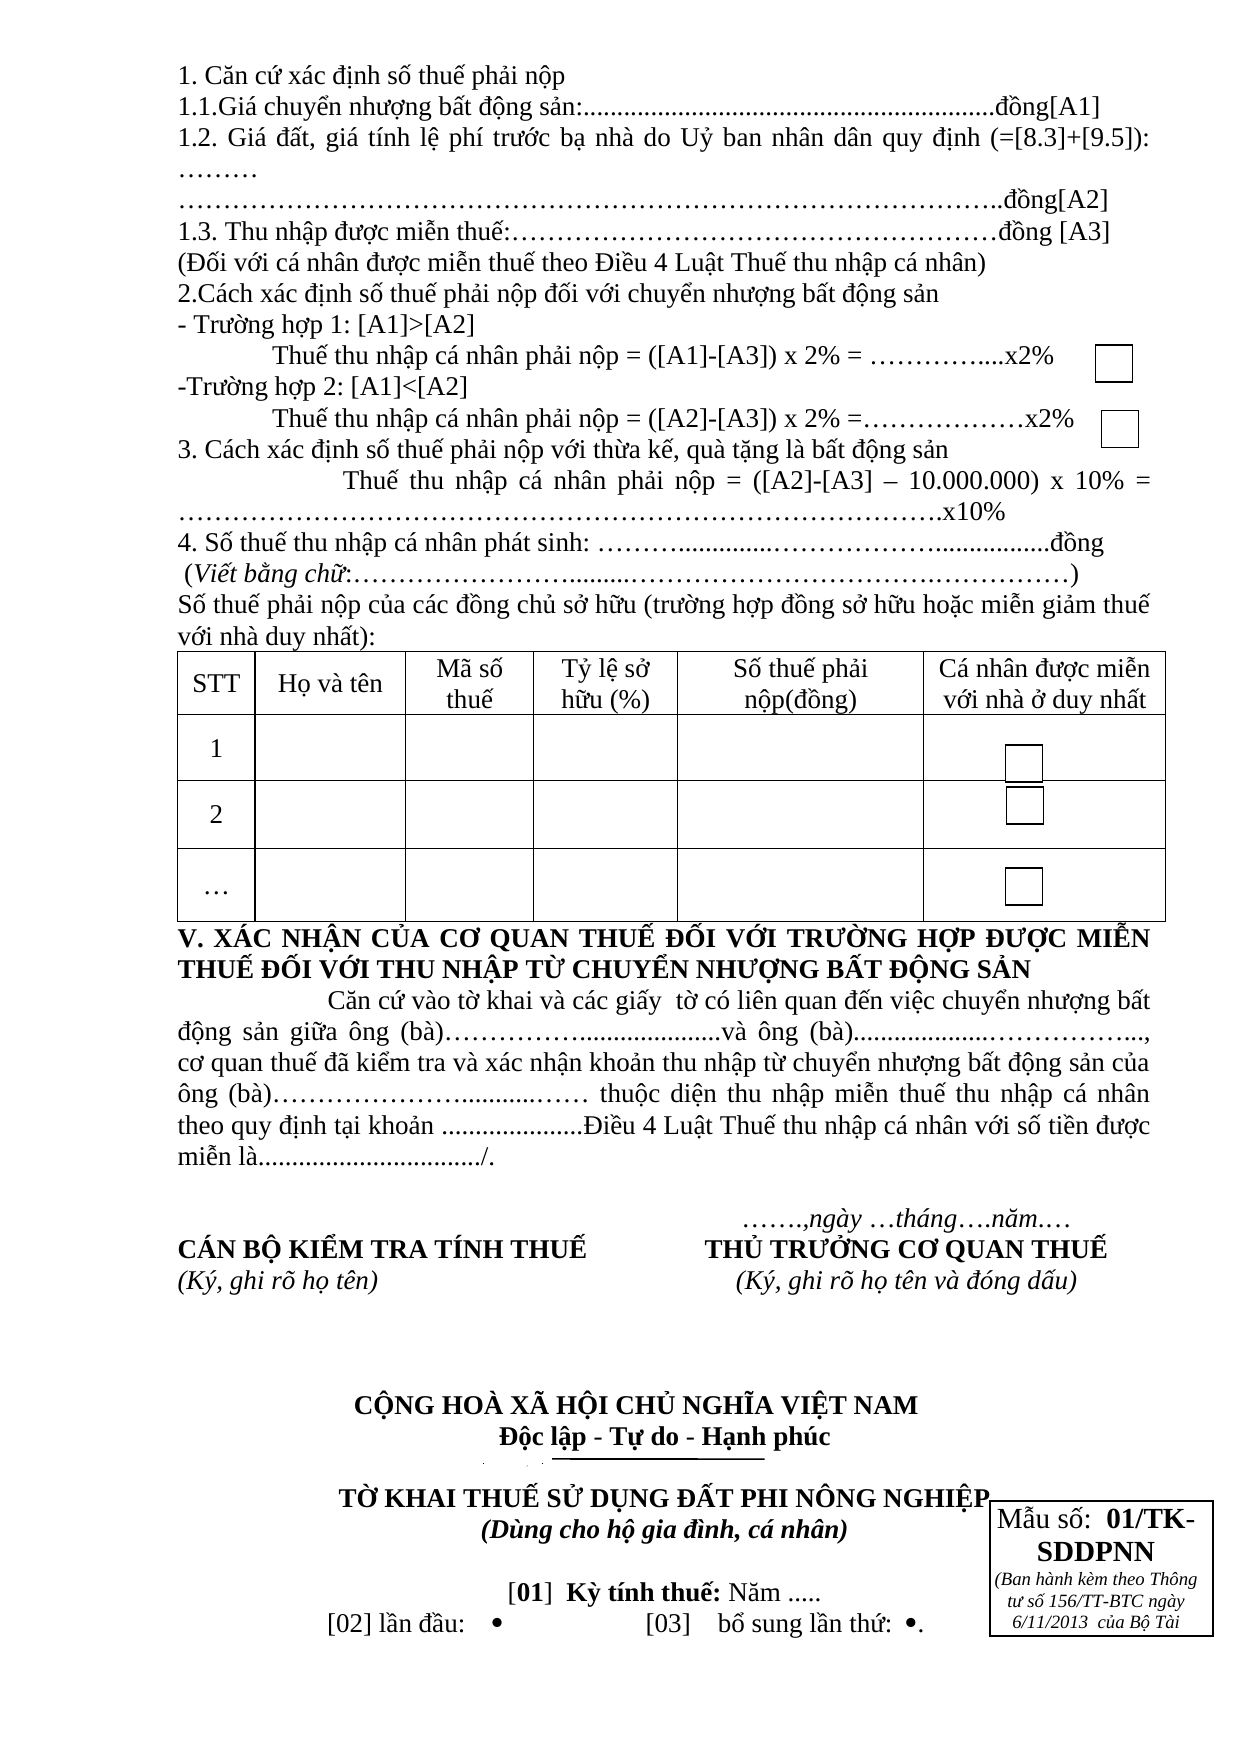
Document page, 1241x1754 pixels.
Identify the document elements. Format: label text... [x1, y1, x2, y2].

text Số thuế phải nộp của các đồng chủ sở hữu (trường hợp đồng sở hữu hoặc miễn giảm thuế với nhà duy nhất): [177, 588, 1152, 651]
text Thuế thu nhập cá nhân phải nộp = ([A2]-[A3]) x 2% =………………x2% [177, 402, 1152, 433]
table_header Mã số thuế [406, 652, 533, 714]
text Độc lập - Tự do - Hạnh phúc [177, 1420, 1152, 1451]
table_header Họ và tên [256, 652, 405, 714]
table_cell [406, 715, 533, 779]
table_cell [406, 849, 533, 921]
table_header CÁN BỘ KIỂM TRA TÍNH THUẾ (Ký, ghi rõ họ tên) [166, 1202, 658, 1358]
table_cell 2 [178, 781, 254, 847]
table_cell [678, 715, 923, 779]
table_header Số thuế phải nộp(đồng) [678, 652, 923, 714]
table_cell [256, 781, 405, 847]
table_cell [678, 849, 923, 921]
table_cell [534, 715, 677, 779]
text 4. Số thuế thu nhập cá nhân phát sinh: ………..............……………….................đồng [177, 526, 1152, 557]
table_header Cá nhân được miễn với nhà ở duy nhất [924, 652, 1165, 714]
text 1.2. Giá đất, giá tính lệ phí trước bạ nhà do Uỷ ban nhân dân quy định (=[8.3]+[9.5]):……… ………………………………………………………………………………..đồng[A2] [177, 121, 1152, 215]
text (Dùng cho hộ gia đình, cá nhân) [177, 1514, 989, 1545]
table_cell [406, 781, 533, 847]
text 3. Cách xác định số thuế phải nộp với thừa kế, quà tặng là bất động sản [177, 433, 1152, 464]
table_header STT [178, 652, 254, 714]
text 1.3. Thu nhập được miễn thuế:………………………………………………đồng [A3] [177, 215, 1152, 246]
table_cell [256, 849, 405, 921]
text (Viết bằng chữ:…………………….........…………………………….……………) [177, 557, 1152, 588]
table_cell [256, 715, 405, 779]
table_cell 1 [178, 715, 254, 779]
table_cell [534, 781, 677, 847]
table_cell [924, 849, 1165, 921]
text - Trường hợp 1: [A1]>[A2] [177, 308, 1152, 339]
table_cell [678, 781, 923, 847]
text TỜ KHAI THUẾ SỬ DỤNG ĐẤT PHI NÔNG NGHIỆP [177, 1482, 1152, 1514]
text 1. Căn cứ xác định số thuế phải nộp [177, 59, 1152, 90]
table_cell [534, 849, 677, 921]
text (Đối với cá nhân được miễn thuế theo Điều 4 Luật Thuế thu nhập cá nhân) [177, 246, 1152, 277]
text [02] lần đầu: [03] bổ sung lần thứ: . [177, 1607, 1152, 1638]
table_header Tỷ lệ sở hữu (%) [534, 652, 677, 714]
table_header …….,ngày …tháng….năm.… THỦ TRƯỞNG CƠ QUAN THUẾ (Ký, ghi rõ họ tên và đóng dấu) [658, 1202, 1154, 1358]
text CỘNG HOÀ XÃ HỘI CHỦ NGHĨA VIỆT NAM [177, 1389, 1152, 1420]
table_cell [924, 781, 1165, 847]
table_cell … [178, 849, 254, 921]
text -Trường hợp 2: [A1]<[A2] [177, 371, 1152, 402]
table_cell [924, 715, 1165, 779]
text Thuế thu nhập cá nhân phải nộp = ([A1]-[A3]) x 2% = …………....x2% [177, 339, 1152, 371]
text 1.1.Giá chuyển nhượng bất động sản:.............................................................đồng[A1] [177, 90, 1152, 121]
text [01] Kỳ tính thuế: Năm ..... [177, 1576, 989, 1607]
text V. XÁC NHẬN CỦA CƠ QUAN THUẾ ĐỐI VỚI TRƯỜNG HỢP ĐƯỢC MIỄN THUẾ ĐỐI VỚI THU NHẬP TỪ CHUYỂN NHƯỢNG BẤT ĐỘNG SẢN Căn cứ vào tờ khai và các giấy tờ có liên quan đến việc chuyển nhượng bất động sản giữa ông (bà)…………….....................và ông (bà)....................……………..., cơ quan thuế đã kiểm tra và xác nhận khoản thu nhập từ chuyển nhượng bất động sản của ông (bà)…………………...........…… thuộc diện thu nhập miễn thuế thu nhập cá nhân theo quy định tại khoản .....................Điều 4 Luật Thuế thu nhập cá nhân với số tiền được miễn là................................./. [177, 922, 1152, 1171]
text 2.Cách xác định số thuế phải nộp đối với chuyển nhượng bất động sản [177, 277, 1152, 308]
text Thuế thu nhập cá nhân phải nộp = ([A2]-[A3] – 10.000.000) x 10% = ………………………………………………………………………….x10% [177, 464, 1152, 526]
